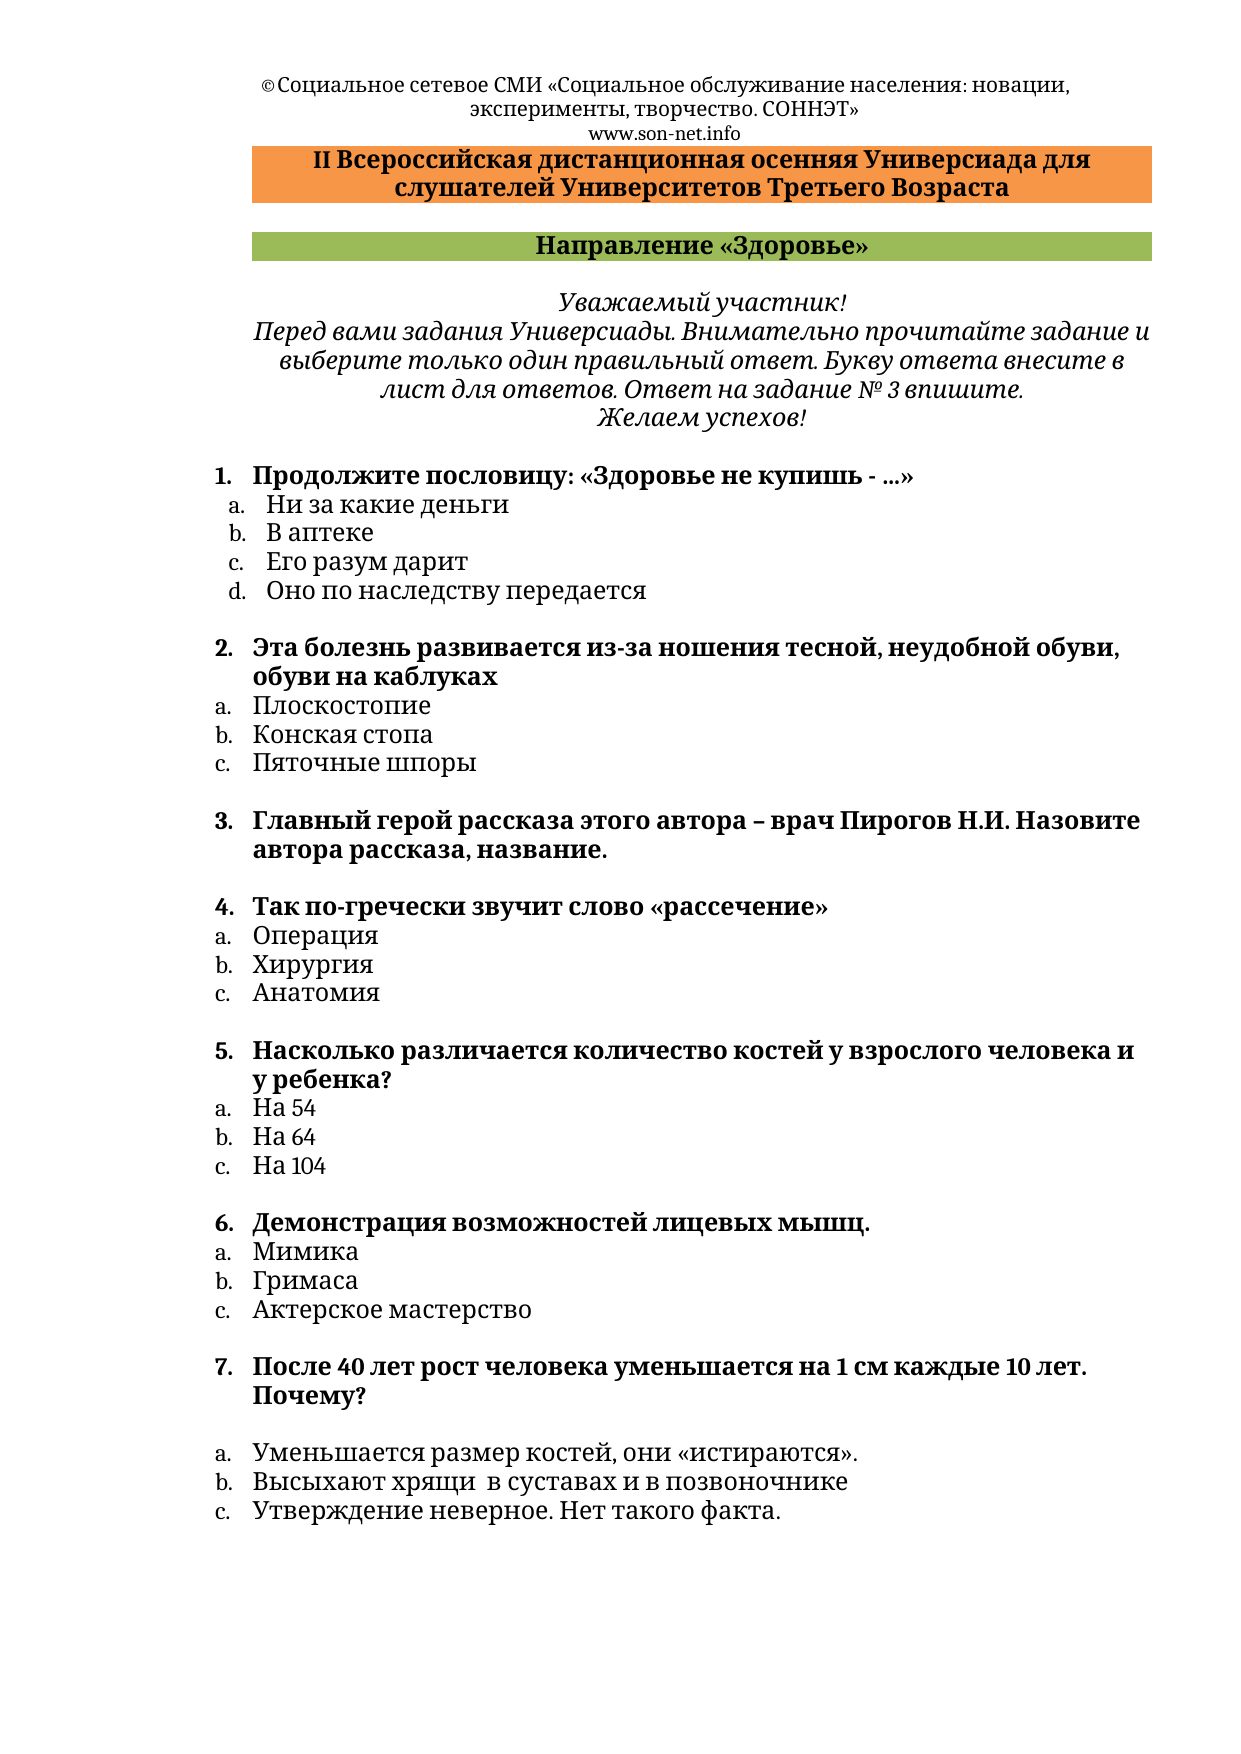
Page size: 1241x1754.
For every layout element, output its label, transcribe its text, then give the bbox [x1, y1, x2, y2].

list На 104 [215, 1152, 1152, 1181]
list Пяточные шпоры [215, 749, 1152, 778]
list Продолжите пословицу: «Здоровье не купишь - …» [215, 462, 1152, 491]
list Направление «Здоровье» [252, 232, 1152, 261]
list Плоскостопие [215, 692, 1152, 721]
list На 64 [215, 1123, 1152, 1152]
list Анатомия [215, 979, 1152, 1008]
list II Всероссийская дистанционная осенняя Универсиада для слушателей Университетов Третьего Возраста [252, 146, 1152, 203]
list Оно по наследству передается [228, 577, 1152, 606]
list Высыхают хрящи в суставах и в позвоночнике [215, 1468, 1152, 1497]
list Хирургия [215, 951, 1152, 979]
list Гримаса [215, 1267, 1152, 1296]
list Желаем успехов! [252, 404, 1152, 433]
list На 54 [215, 1094, 1152, 1123]
list Конская стопа [215, 721, 1152, 749]
list Его разум дарит [228, 548, 1152, 577]
list Так по-гречески звучит слово «рассечение» [215, 893, 1152, 922]
list Насколько различается количество костей у взрослого человека и у ребенка? [215, 1037, 1152, 1094]
list После 40 лет рост человека уменьшается на 1 см каждые 10 лет. Почему? [215, 1353, 1152, 1411]
list Демонстрация возможностей лицевых мышц. [215, 1209, 1152, 1238]
list Главный герой рассказа этого автора – врач Пирогов Н.И. Назовите автора рассказа, название. [215, 807, 1152, 864]
list Уменьшается размер костей, они «истираются». [215, 1439, 1152, 1468]
list Мимика [215, 1238, 1152, 1267]
list Уважаемый участник! [252, 289, 1152, 318]
list В аптеке [228, 519, 1152, 548]
list Ни за какие деньги [228, 491, 1152, 519]
list Эта болезнь развивается из-за ношения тесной, неудобной обуви, обуви на каблуках [215, 634, 1152, 692]
list Операция [215, 922, 1152, 951]
list Актерское мастерство [215, 1296, 1152, 1324]
list Утверждение неверное. Нет такого факта. [215, 1497, 1152, 1526]
list Перед вами задания Универсиады. Внимательно прочитайте задание и выберите только один правильный ответ. Букву ответа внесите в лист для ответов. Ответ на задание № 3 впишите. [252, 318, 1152, 404]
